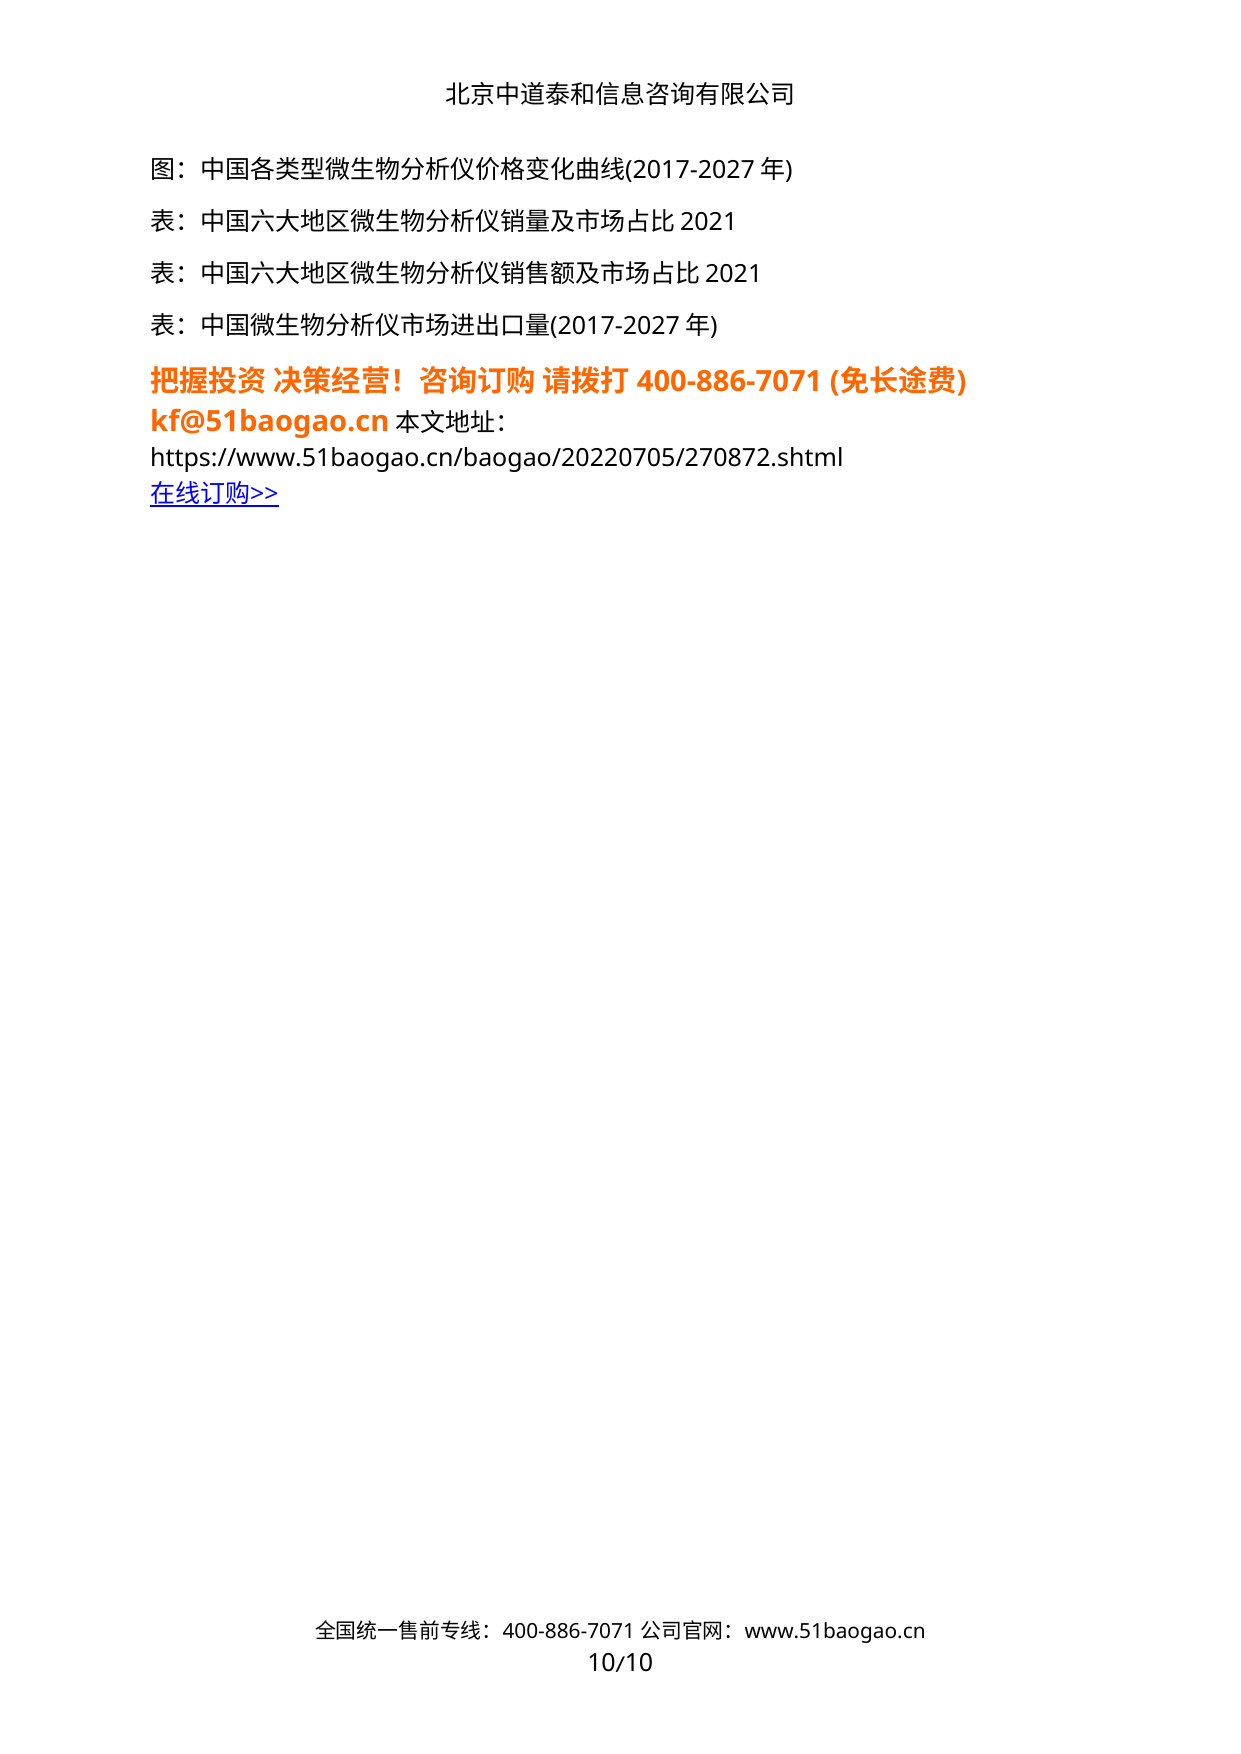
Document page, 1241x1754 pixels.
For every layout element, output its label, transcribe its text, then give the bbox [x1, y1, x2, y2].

text 表：中国六大地区微生物分析仪销量及市场占比2021 [150, 202, 1090, 238]
text 表：中国六大地区微生物分析仪销售额及市场占比2021 [150, 254, 1090, 290]
text 表：中国微生物分析仪市场进出口量(2017-2027年) [150, 306, 1090, 342]
text 图：中国各类型微生物分析仪价格变化曲线(2017-2027年) [150, 150, 1090, 186]
text 把握投资 决策经营！咨询订购 请拨打 400-886-7071 (免长途费) kf@51baogao.cn本文地址：https://www.51baogao.cn/baogao/20220705/270872.shtml [150, 357, 1090, 474]
text 在线订购>> [150, 474, 1090, 510]
